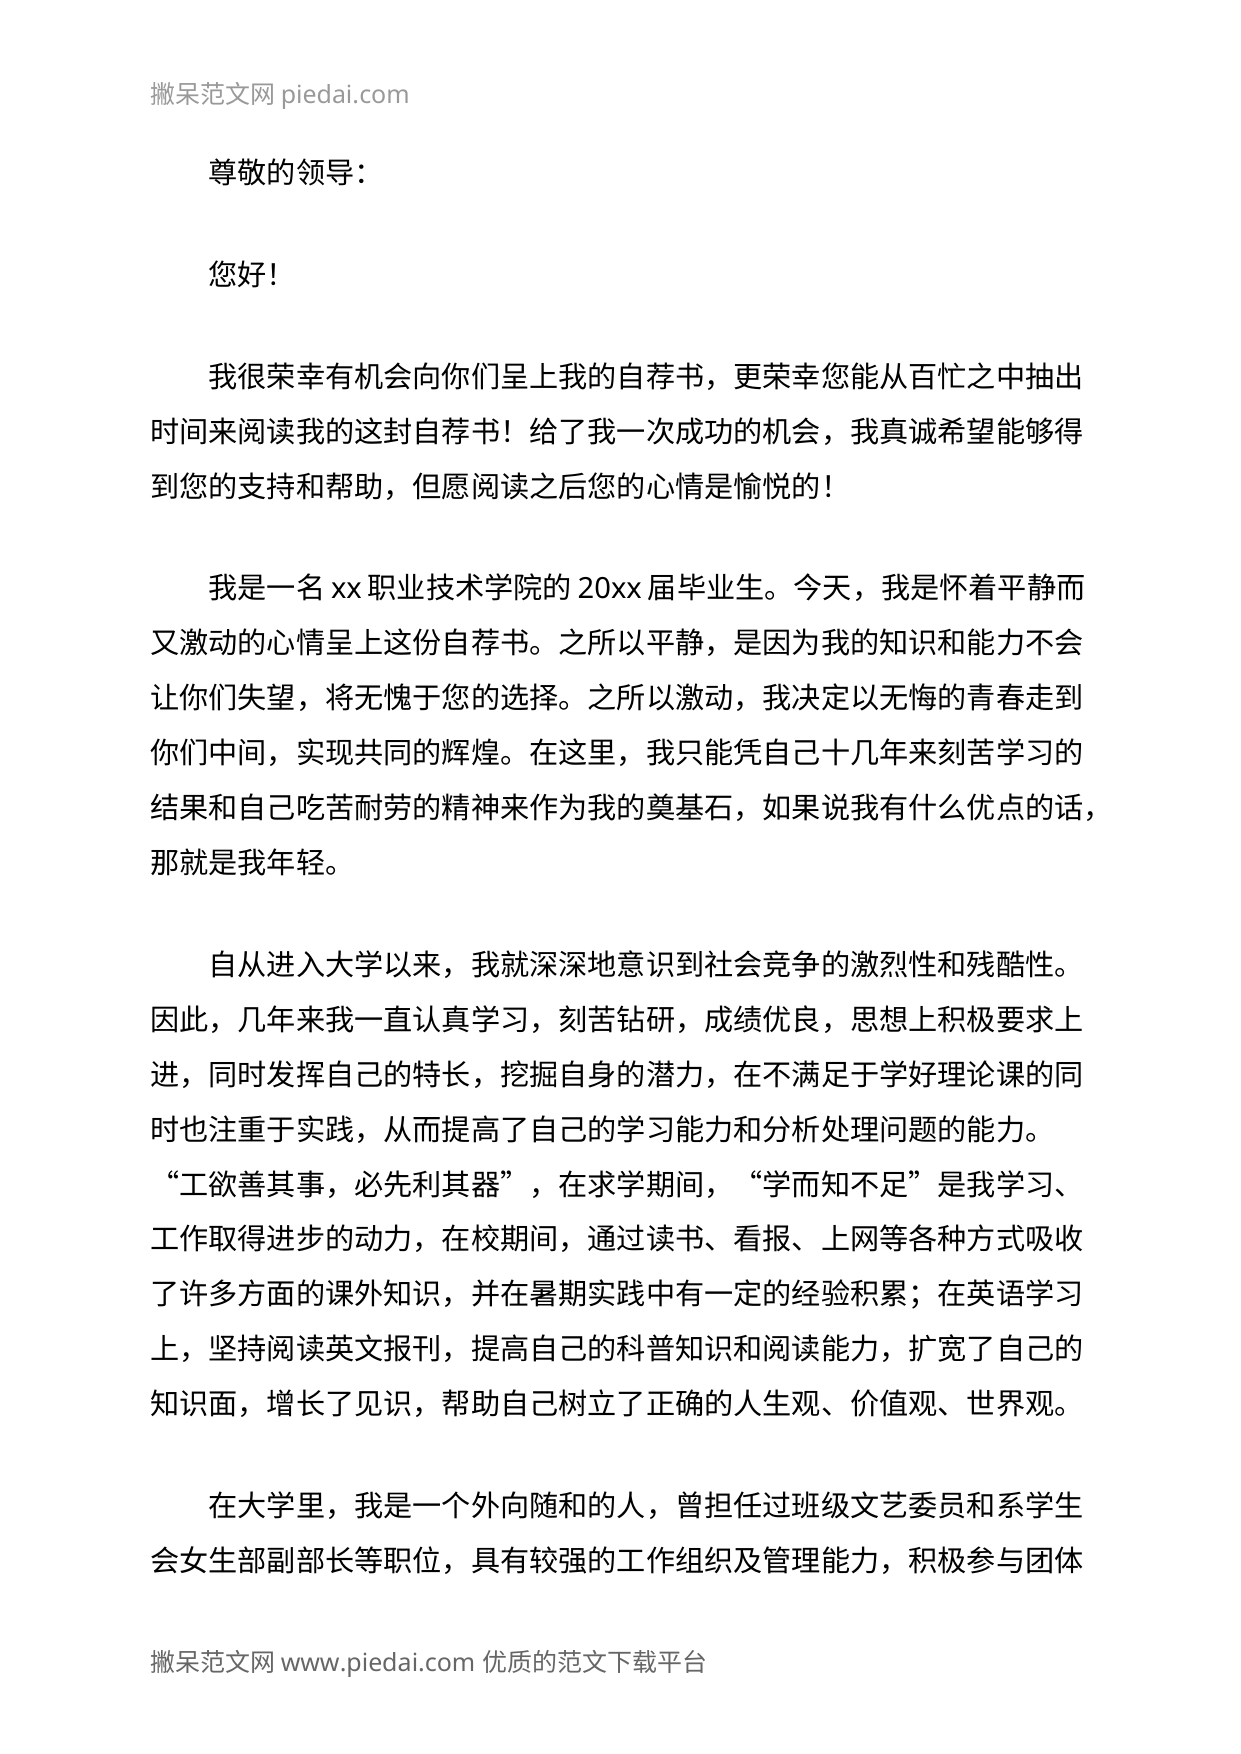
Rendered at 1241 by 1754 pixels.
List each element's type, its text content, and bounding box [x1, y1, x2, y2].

text 您好！ [150, 252, 1090, 294]
text 尊敬的领导： [150, 150, 1090, 192]
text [150, 1482, 1090, 1579]
text 我是一名xx职业技术学院的20xx届毕业生。今天，我是怀着平静而又激动的心情呈上这份自荐书。之所以平静，是因为我的知识和能力不会让你们失望，将无愧于您的选择。之所以激动，我决定以无悔的青春走到你们中间，实现共同的辉煌。在这里，我只能凭自己十几年来刻苦学习的结果和自己吃苦耐劳的精神来作为我的奠基石，如果说我有什么优点的话，那就是我年轻。 [150, 565, 1090, 882]
text 我很荣幸有机会向你们呈上我的自荐书，更荣幸您能从百忙之中抽出时间来阅读我的这封自荐书！给了我一次成功的机会，我真诚希望能够得到您的支持和帮助，但愿阅读之后您的心情是愉悦的！ [150, 353, 1090, 506]
text 自从进入大学以来，我就深深地意识到社会竞争的激烈性和残酷性。因此，几年来我一直认真学习，刻苦钻研，成绩优良，思想上积极要求上进，同时发挥自己的特长，挖掘自身的潜力，在不满足于学好理论课的同时也注重于实践，从而提高了自己的学习能力和分析处理问题的能力。 “工欲善其事，必先利其器”，在求学期间，“学而知不足”是我学习、工作取得进步的动力，在校期间，通过读书、看报、上网等各种方式吸收了许多方面的课外知识，并在暑期实践中有一定的经验积累；在英语学习上，坚持阅读英文报刊，提高自己的科普知识和阅读能力，扩宽了自己的知识面，增长了见识，帮助自己树立了正确的人生观、价值观、世界观。 [150, 941, 1090, 1423]
